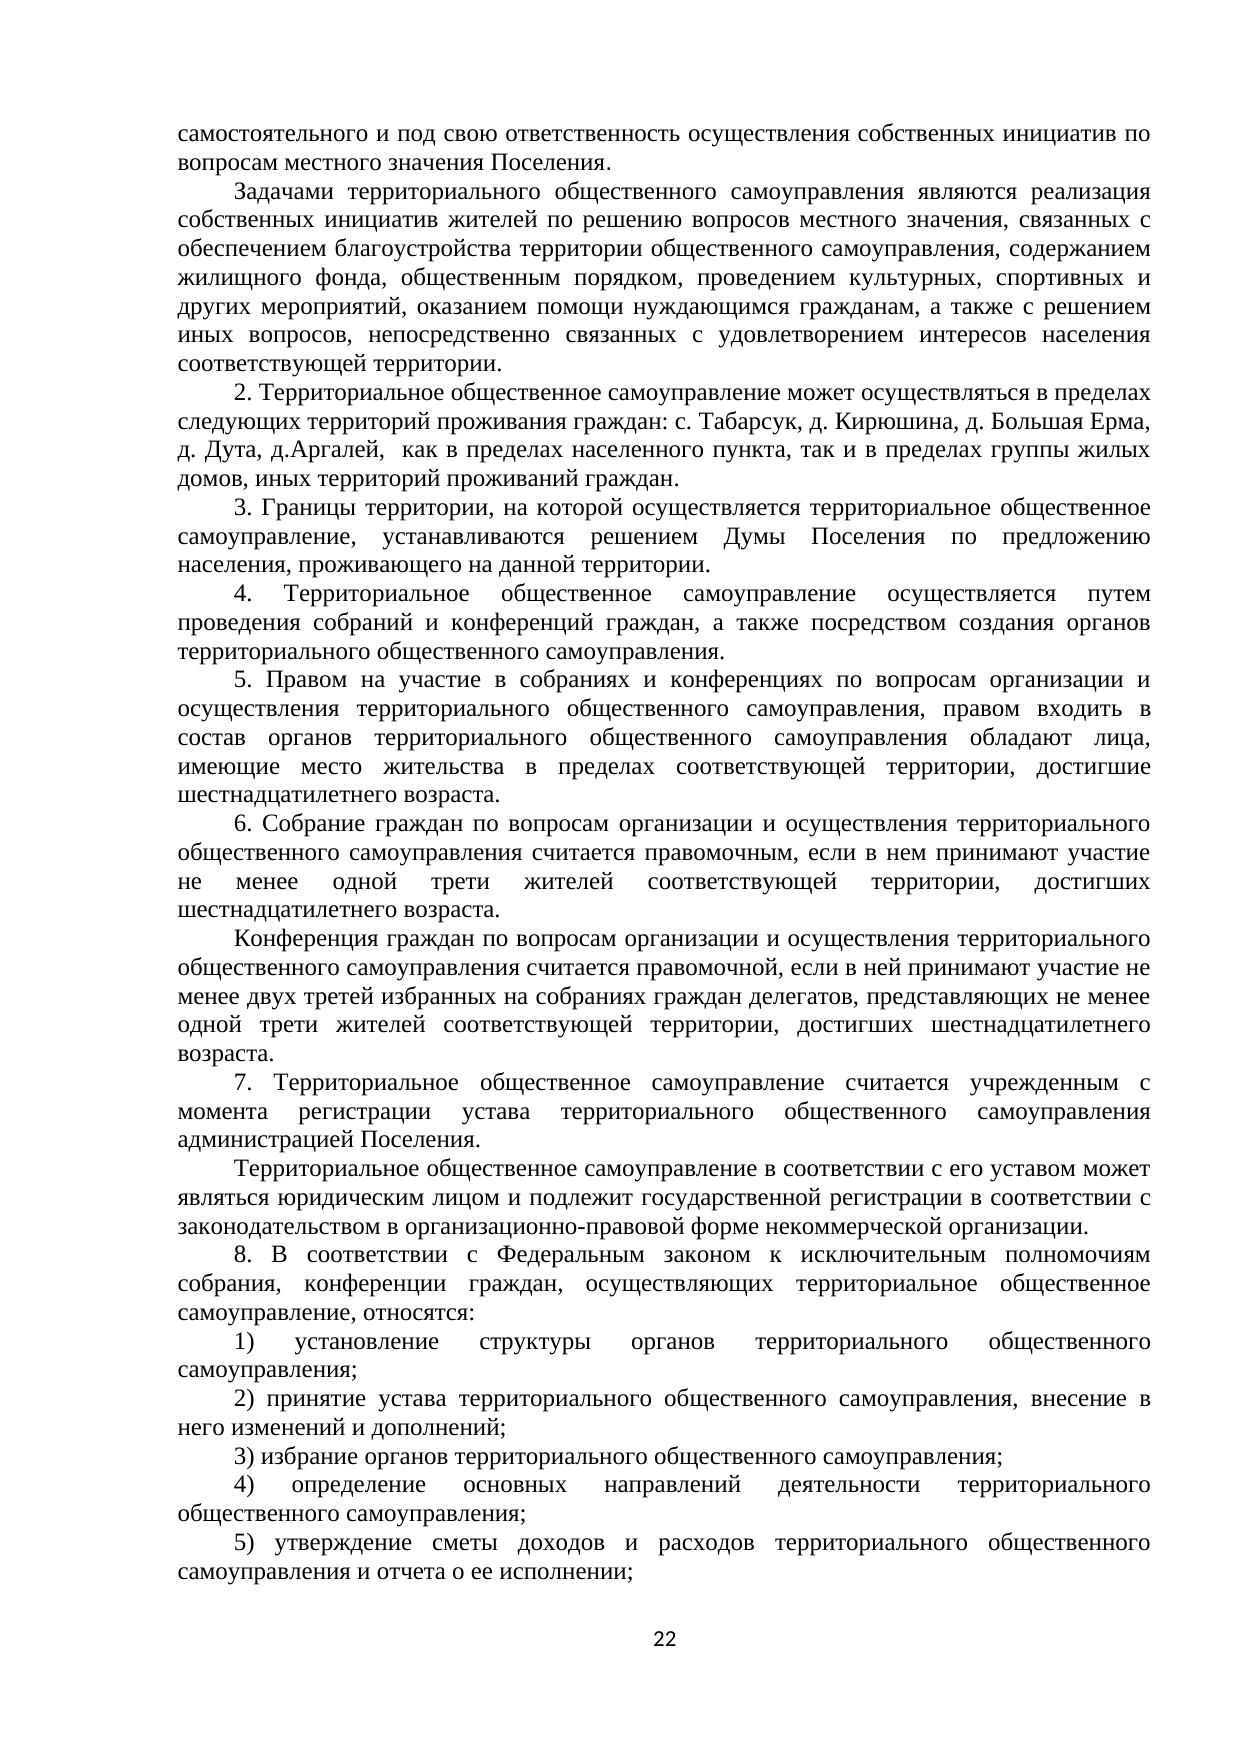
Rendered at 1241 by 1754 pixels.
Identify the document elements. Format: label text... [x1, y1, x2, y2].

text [177, 118, 1152, 176]
text 2) принятие устава территориального общественного самоуправления, внесение в него изменений и дополнений; [177, 1383, 1152, 1441]
text 5. Правом на участие в собраниях и конференциях по вопросам организации и осуществления территориального общественного самоуправления, правом входить в состав органов территориального общественного самоуправления обладают лица, имеющие место жительства в пределах соответствующей территории, достигшие шестнадцатилетнего возраста. [177, 664, 1152, 808]
text 3) избрание органов территориального общественного самоуправления; [177, 1441, 1152, 1469]
text 2. Территориальное общественное самоуправление может осуществляться в пределах следующих территорий проживания граждан: с. Табарсук, д. Кирюшина, д. Большая Ерма, д. Дута, д.Аргалей, как в пределах населенного пункта, так и в пределах группы жилых домов, иных территорий проживаний граждан. [177, 377, 1152, 492]
text Конференция граждан по вопросам организации и осуществления территориального общественного самоуправления считается правомочной, если в ней принимают участие не менее двух третей избранных на собраниях граждан делегатов, представляющих не менее одной трети жителей соответствующей территории, достигших шестнадцатилетнего возраста. [177, 923, 1152, 1067]
text 8. В соответствии с Федеральным законом к исключительным полномочиям собрания, конференции граждан, осуществляющих территориальное общественное самоуправление, относятся: [177, 1239, 1152, 1326]
text 6. Собрание граждан по вопросам организации и осуществления территориального общественного самоуправления считается правомочным, если в нем принимают участие не менее одной трети жителей соответствующей территории, достигших шестнадцатилетнего возраста. [177, 808, 1152, 923]
text Задачами территориального общественного самоуправления являются реализация собственных инициатив жителей по решению вопросов местного значения, связанных с обеспечением благоустройства территории общественного самоуправления, содержанием жилищного фонда, общественным порядком, проведением культурных, спортивных и других мероприятий, оказанием помощи нуждающимся гражданам, а также с решением иных вопросов, непосредственно связанных с удовлетворением интересов населения соответствующей территории. [177, 176, 1152, 377]
text 4) определение основных направлений деятельности территориального общественного самоуправления; [177, 1469, 1152, 1527]
text 1) установление структуры органов территориального общественного самоуправления; [177, 1326, 1152, 1383]
text 4. Территориальное общественное самоуправление осуществляется путем проведения собраний и конференций граждан, а также посредством создания органов территориального общественного самоуправления. [177, 578, 1152, 664]
text 3. Границы территории, на которой осуществляется территориальное общественное самоуправление, устанавливаются решением Думы Поселения по предложению населения, проживающего на данной территории. [177, 492, 1152, 578]
text 5) утверждение сметы доходов и расходов территориального общественного самоуправления и отчета о ее исполнении; [177, 1527, 1152, 1584]
text 7. Территориальное общественное самоуправление считается учрежденным с момента регистрации устава территориального общественного самоуправления администрацией Поселения. [177, 1067, 1152, 1153]
text Территориальное общественное самоуправление в соответствии с его уставом может являться юридическим лицом и подлежит государственной регистрации в соответствии с законодательством в организационно-правовой форме некоммерческой организации. [177, 1153, 1152, 1239]
